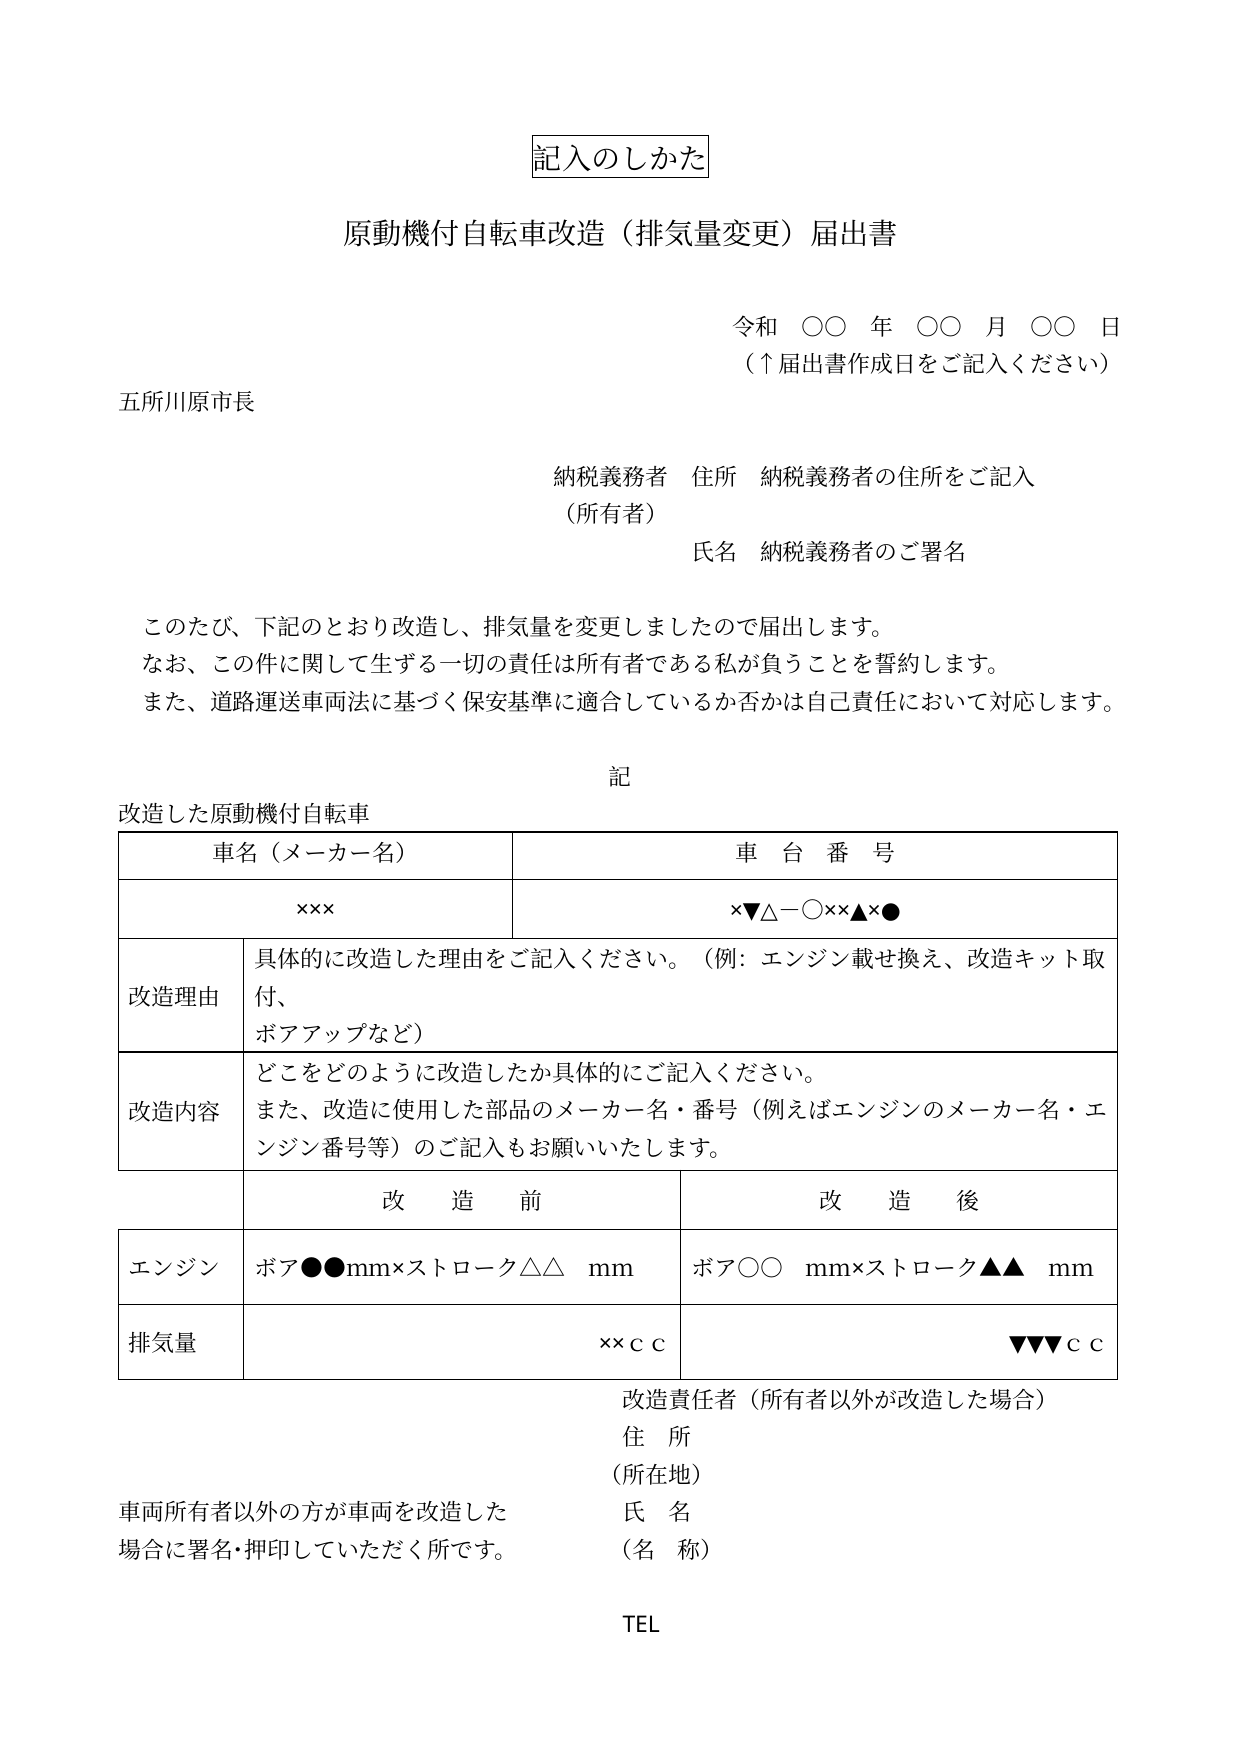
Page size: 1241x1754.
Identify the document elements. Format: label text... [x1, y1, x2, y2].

text 改造した原動機付自転車 [118, 794, 1122, 831]
table_cell ××ｃｃ [244, 1305, 680, 1378]
table_cell 改 造 前 [244, 1171, 680, 1228]
text （↑届出書作成日をご記入ください） [118, 344, 1122, 381]
text 車両所有者以外の方が車両を改造した 氏 名 [118, 1492, 1122, 1529]
text 改造責任者（所有者以外が改造した場合） [118, 1379, 1122, 1417]
text また、道路運送車両法に基づく保安基準に適合しているか否かは自己責任において対応します。 [118, 681, 1122, 719]
text 住 所 [118, 1417, 1122, 1454]
table_header 車 台 番 号 [513, 833, 1117, 879]
text このたび、下記のとおり改造し、排気量を変更しましたので届出します。 [118, 606, 1122, 644]
table_cell ××× [119, 880, 512, 938]
subtitle 記 [118, 756, 1122, 794]
table_cell ▼▼▼ｃｃ [681, 1305, 1117, 1378]
text （所有者） [118, 494, 1122, 531]
text （所在地） [118, 1454, 1122, 1492]
text なお、この件に関して生ずる一切の責任は所有者である私が負うことを誓約します。 [118, 644, 1122, 681]
text 記入のしかた [118, 119, 1122, 194]
table_cell エンジン [119, 1230, 243, 1303]
table_cell [118, 1171, 243, 1228]
text 令和 ○○ 年 ○○ 月 ○○ 日 [118, 306, 1122, 344]
text 場合に署名･押印していただく所です。 （名 称） [118, 1529, 1122, 1567]
table_cell ボア○○ ｍｍ×ストローク▲▲ ｍｍ [681, 1230, 1117, 1303]
table_cell 改 造 後 [681, 1171, 1117, 1228]
table_cell 改造内容 [119, 1053, 243, 1169]
text 氏名 納税義務者のご署名 [118, 531, 1122, 569]
text 原動機付自転車改造（排気量変更）届出書 [118, 194, 1122, 269]
text TEL [118, 1604, 1122, 1642]
table_header 車名（メーカー名） [119, 833, 512, 879]
text 納税義務者 住所 納税義務者の住所をご記入 [118, 456, 1122, 494]
text 五所川原市長 [118, 381, 1122, 419]
table_cell 具体的に改造した理由をご記入ください。（例：エンジン載せ換え、改造キット取付、 ボアアップなど） [244, 939, 1117, 1051]
table_cell 改造理由 [119, 939, 243, 1051]
table_cell ×▼△－○××▲×● [513, 880, 1117, 938]
table_cell 排気量 [119, 1305, 243, 1378]
table_cell ボア●●ｍｍ×ストローク△△ ｍｍ [244, 1230, 680, 1303]
table_cell どこをどのように改造したか具体的にご記入ください。 また、改造に使用した部品のメーカー名・番号（例えばエンジンのメーカー名・エンジン番号等）のご記入もお願いいたします。 [244, 1053, 1117, 1169]
